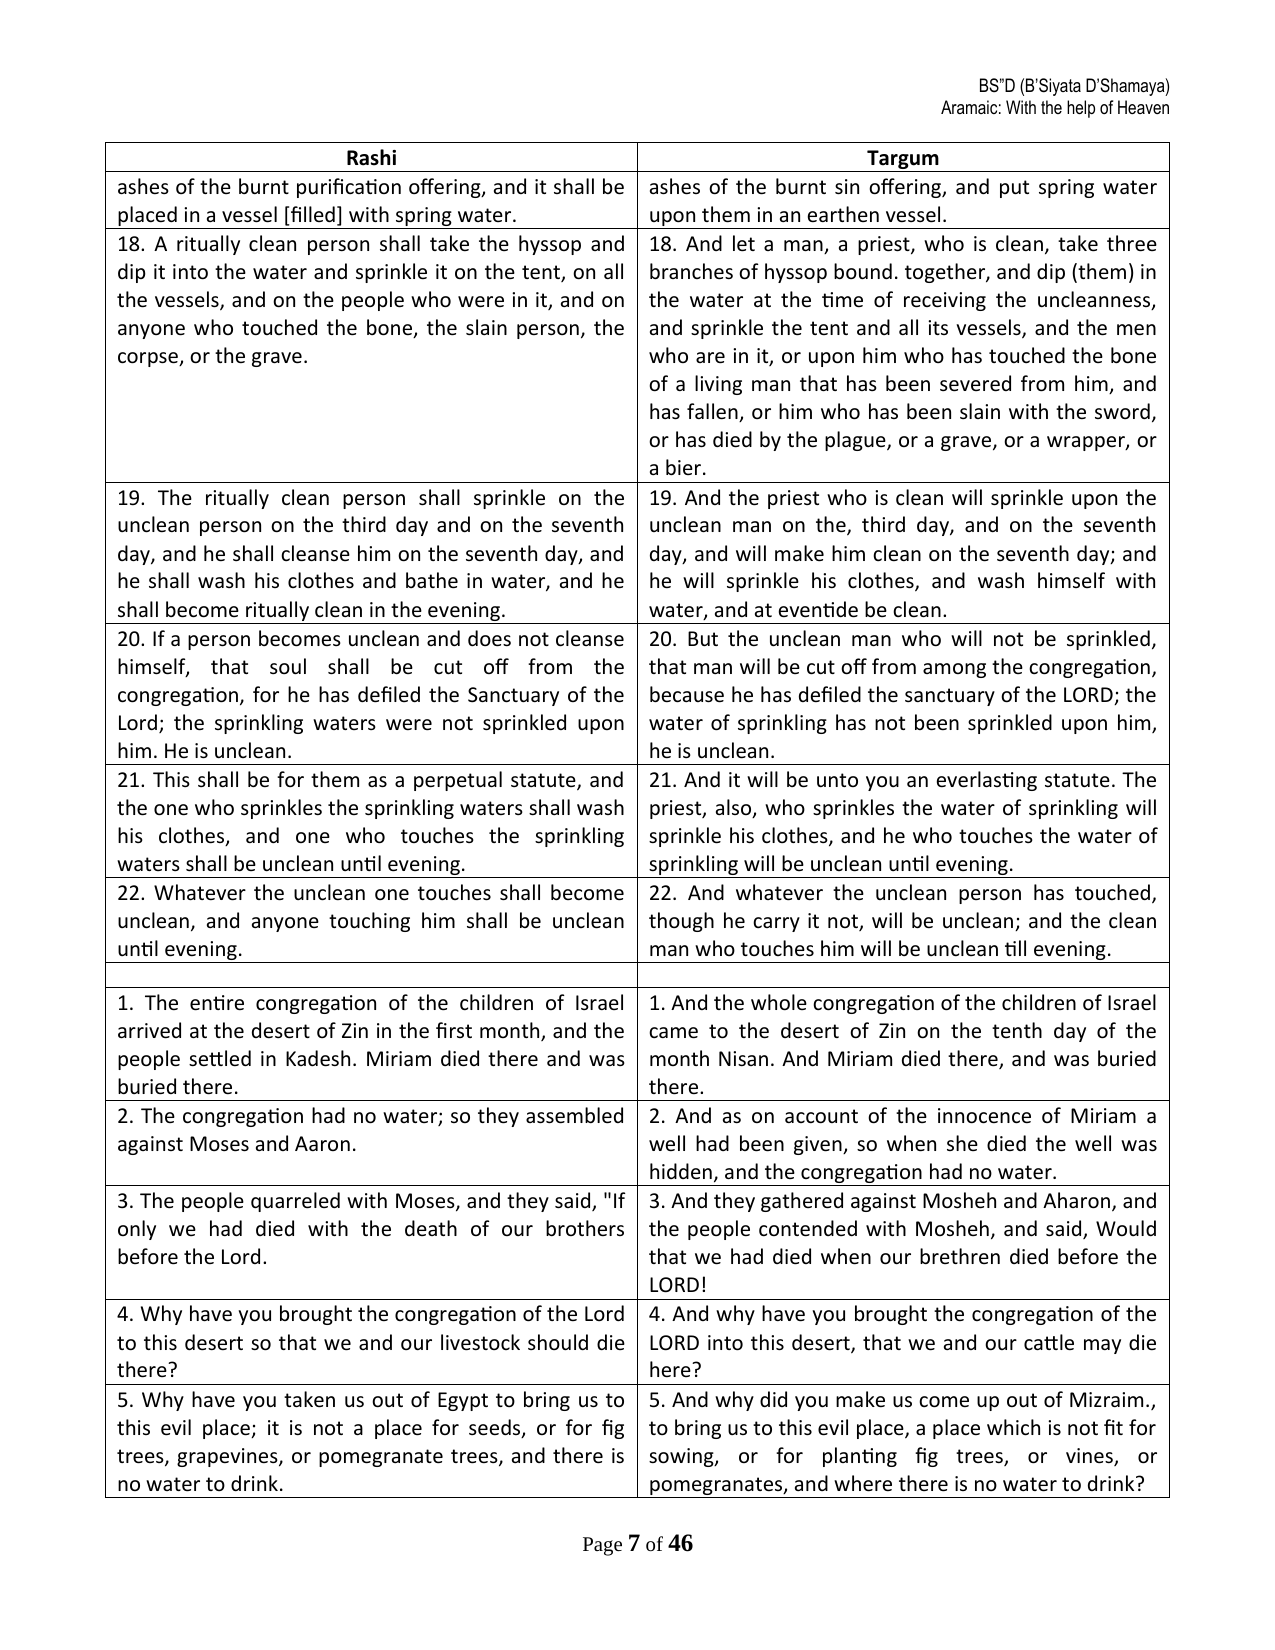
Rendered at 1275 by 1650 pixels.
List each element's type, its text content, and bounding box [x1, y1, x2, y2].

table_cell 5. Why have you taken us out of Egypt to bring us to this evil place; it is not a place for seeds, or for fig trees, grapevines, or pomegranate trees, and there is no water to drink. [106, 1385, 637, 1497]
table_cell 21. And it will be unto you an everlasting statute. The priest, also, who sprinkles the water of sprinkling will sprinkle his clothes, and he who touches the water of sprinkling will be unclean until evening. [638, 765, 1169, 877]
table_cell 20. If a person becomes unclean and does not cleanse himself, that soul shall be cut off from the congregation, for he has defiled the Sanctuary of the Lord; the sprinkling waters were not sprinkled upon him. He is unclean. [106, 624, 637, 764]
table_cell 21. This shall be for them as a perpetual statute, and the one who sprinkles the sprinkling waters shall wash his clothes, and one who touches the sprinkling waters shall be unclean until evening. [106, 765, 637, 877]
table_cell 2. And as on account of the innocence of Miriam a well had been given, so when she died the well was hidden, and the congregation had no water. [638, 1101, 1169, 1185]
table_cell 1. And the whole congregation of the children of Israel came to the desert of Zin on the tenth day of the month Nisan. And Miriam died there, and was buried there. [638, 988, 1169, 1100]
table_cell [638, 172, 1169, 228]
table_cell 5. And why did you make us come up out of Mizraim., to bring us to this evil place, a place which is not fit for sowing, or for planting fig trees, or vines, or pomegranates, and where there is no water to drink? [638, 1385, 1169, 1497]
table_cell 3. And they gathered against Mosheh and Aharon, and the people contended with Mosheh, and said, Would that we had died when our brethren died before the LORD! [638, 1186, 1169, 1298]
table_cell 19. And the priest who is clean will sprinkle upon the unclean man on the, third day, and on the seventh day, and will make him clean on the seventh day; and he will sprinkle his clothes, and wash himself with water, and at eventide be clean. [638, 483, 1169, 623]
table_cell 22. And whatever the unclean person has touched, though he carry it not, will be unclean; and the clean man who touches him will be unclean till evening. [638, 878, 1169, 962]
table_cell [106, 172, 637, 228]
table_cell 19. The ritually clean person shall sprinkle on the unclean person on the third day and on the seventh day, and he shall cleanse him on the seventh day, and he shall wash his clothes and bathe in water, and he shall become ritually clean in the evening. [106, 483, 637, 623]
table_cell 18. A ritually clean person shall take the hyssop and dip it into the water and sprinkle it on the tent, on all the vessels, and on the people who were in it, and on anyone who touched the bone, the slain person, the corpse, or the grave. [106, 229, 637, 482]
table_header Targum [638, 143, 1169, 171]
table_cell 22. Whatever the unclean one touches shall become unclean, and anyone touching him shall be unclean until evening. [106, 878, 637, 962]
table_cell 20. But the unclean man who will not be sprinkled, that man will be cut off from among the congregation, because he has defiled the sanctuary of the LORD; the water of sprinkling has not been sprinkled upon him, he is unclean. [638, 624, 1169, 764]
table_cell 3. The people quarreled with Moses, and they said, "If only we had died with the death of our brothers before the Lord. [106, 1186, 637, 1298]
table_cell [638, 963, 1169, 987]
table_cell 4. Why have you brought the congregation of the Lord to this desert so that we and our livestock should die there? [106, 1300, 637, 1384]
table_cell 2. The congregation had no water; so they assembled against Moses and Aaron. [106, 1101, 637, 1185]
table_cell 18. And let a man, a priest, who is clean, take three branches of hyssop bound. together, and dip (them) in the water at the time of receiving the uncleanness, and sprinkle the tent and all its vessels, and the men who are in it, or upon him who has touched the bone of a living man that has been severed from him, and has fallen, or him who has been slain with the sword, or has died by the plague, or a grave, or a wrapper, or a bier. [638, 229, 1169, 482]
table_cell 1. The entire congregation of the children of Israel arrived at the desert of Zin in the first month, and the people settled in Kadesh. Miriam died there and was buried there. [106, 988, 637, 1100]
table_cell [106, 963, 637, 987]
table_cell 4. And why have you brought the congregation of the LORD into this desert, that we and our cattle may die here? [638, 1300, 1169, 1384]
table_header Rashi [106, 143, 637, 171]
